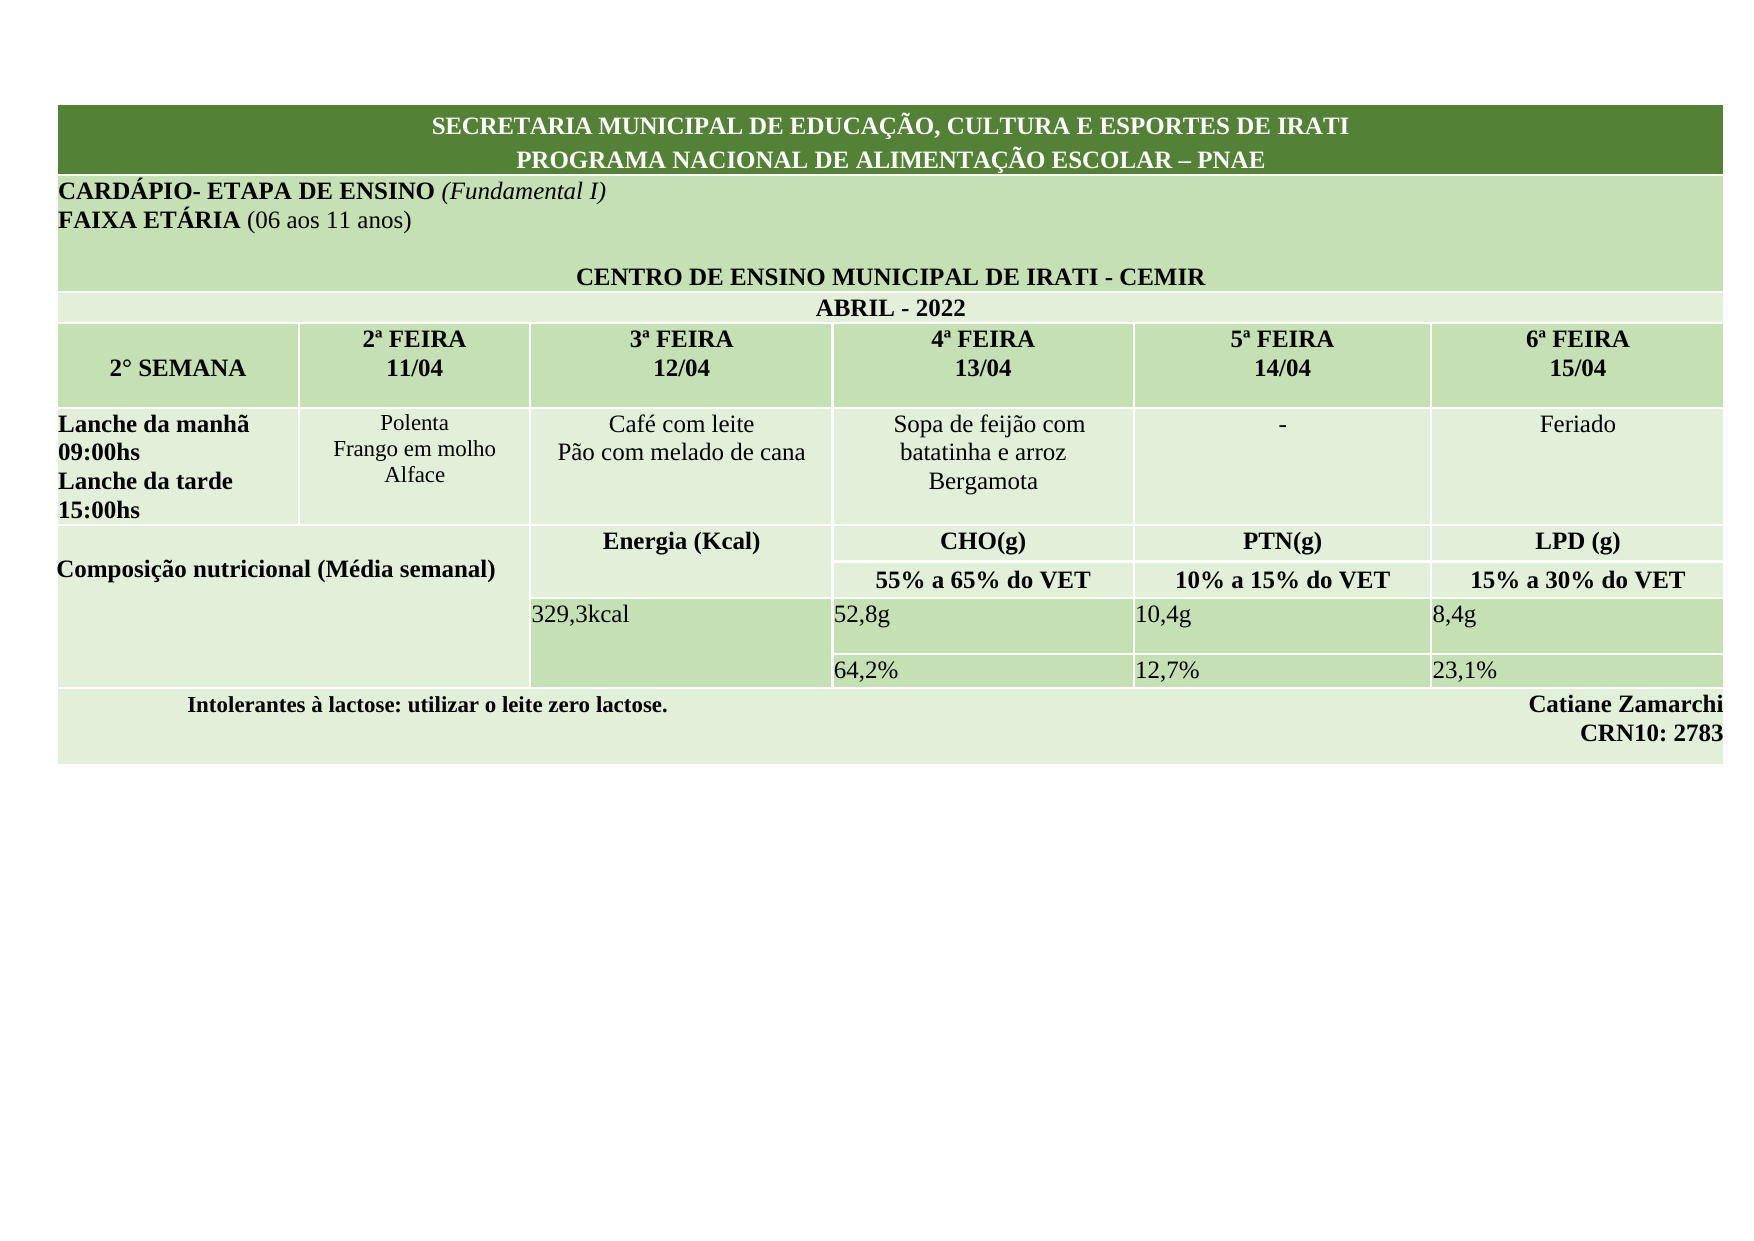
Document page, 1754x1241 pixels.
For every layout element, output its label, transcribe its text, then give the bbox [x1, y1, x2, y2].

table_cell 6ª FEIRA 15/04 [1432, 324, 1723, 407]
table_cell 3ª FEIRA 12/04 [531, 324, 831, 407]
table_cell CARDÁPIO- ETAPA DE ENSINO (Fundamental I) FAIXA ETÁRIA (06 aos 11 anos) CENTRO DE ENSINO MUNICIPAL DE IRATI - CEMIR [58, 176, 1723, 291]
table_header SECRETARIA MUNICIPAL DE EDUCAÇÃO, CULTURA E ESPORTES DE IRATI PROGRAMA NACIONAL DE ALIMENTAÇÃO ESCOLAR – PNAE [58, 105, 1723, 174]
table_cell 23,1% [1432, 655, 1723, 687]
table_cell 5ª FEIRA 14/04 [1135, 324, 1430, 407]
table_cell Sopa de feijão com batatinha e arroz Bergamota [834, 409, 1133, 524]
table_cell Lanche da manhã 09:00hs Lanche da tarde 15:00hs [58, 409, 298, 524]
table_cell Café com leite Pão com melado de cana [531, 409, 831, 524]
table_cell 2° SEMANA [58, 324, 298, 407]
table_cell Polenta Frango em molho Alface [300, 409, 529, 524]
table_cell 4ª FEIRA 13/04 [834, 324, 1133, 407]
table_cell CHO(g) [834, 526, 1133, 560]
table_cell 15% a 30% do VET [1432, 563, 1723, 597]
table_cell 64,2% [834, 655, 1133, 687]
table_cell 329,3kcal [531, 599, 831, 687]
table_cell Intolerantes à lactose: utilizar o leite zero lactose. Catiane Zamarchi CRN10: 2783 [58, 689, 1723, 764]
table_cell 10,4g [1135, 599, 1430, 653]
table_cell Energia (Kcal) [531, 526, 831, 597]
table_cell Composição nutricional (Média semanal) [58, 526, 529, 687]
table_cell 10% a 15% do VET [1135, 563, 1430, 597]
table_cell 8,4g [1432, 599, 1723, 653]
table_cell ABRIL - 2022 [58, 293, 1723, 322]
table_cell Feriado [1432, 409, 1723, 524]
table_cell 55% a 65% do VET [834, 563, 1133, 597]
table_cell 2ª FEIRA 11/04 [300, 324, 529, 407]
table_cell 52,8g [834, 599, 1133, 653]
table_cell 12,7% [1135, 655, 1430, 687]
table_cell - [1135, 409, 1430, 524]
table_cell LPD (g) [1432, 526, 1723, 560]
table_cell PTN(g) [1135, 526, 1430, 560]
